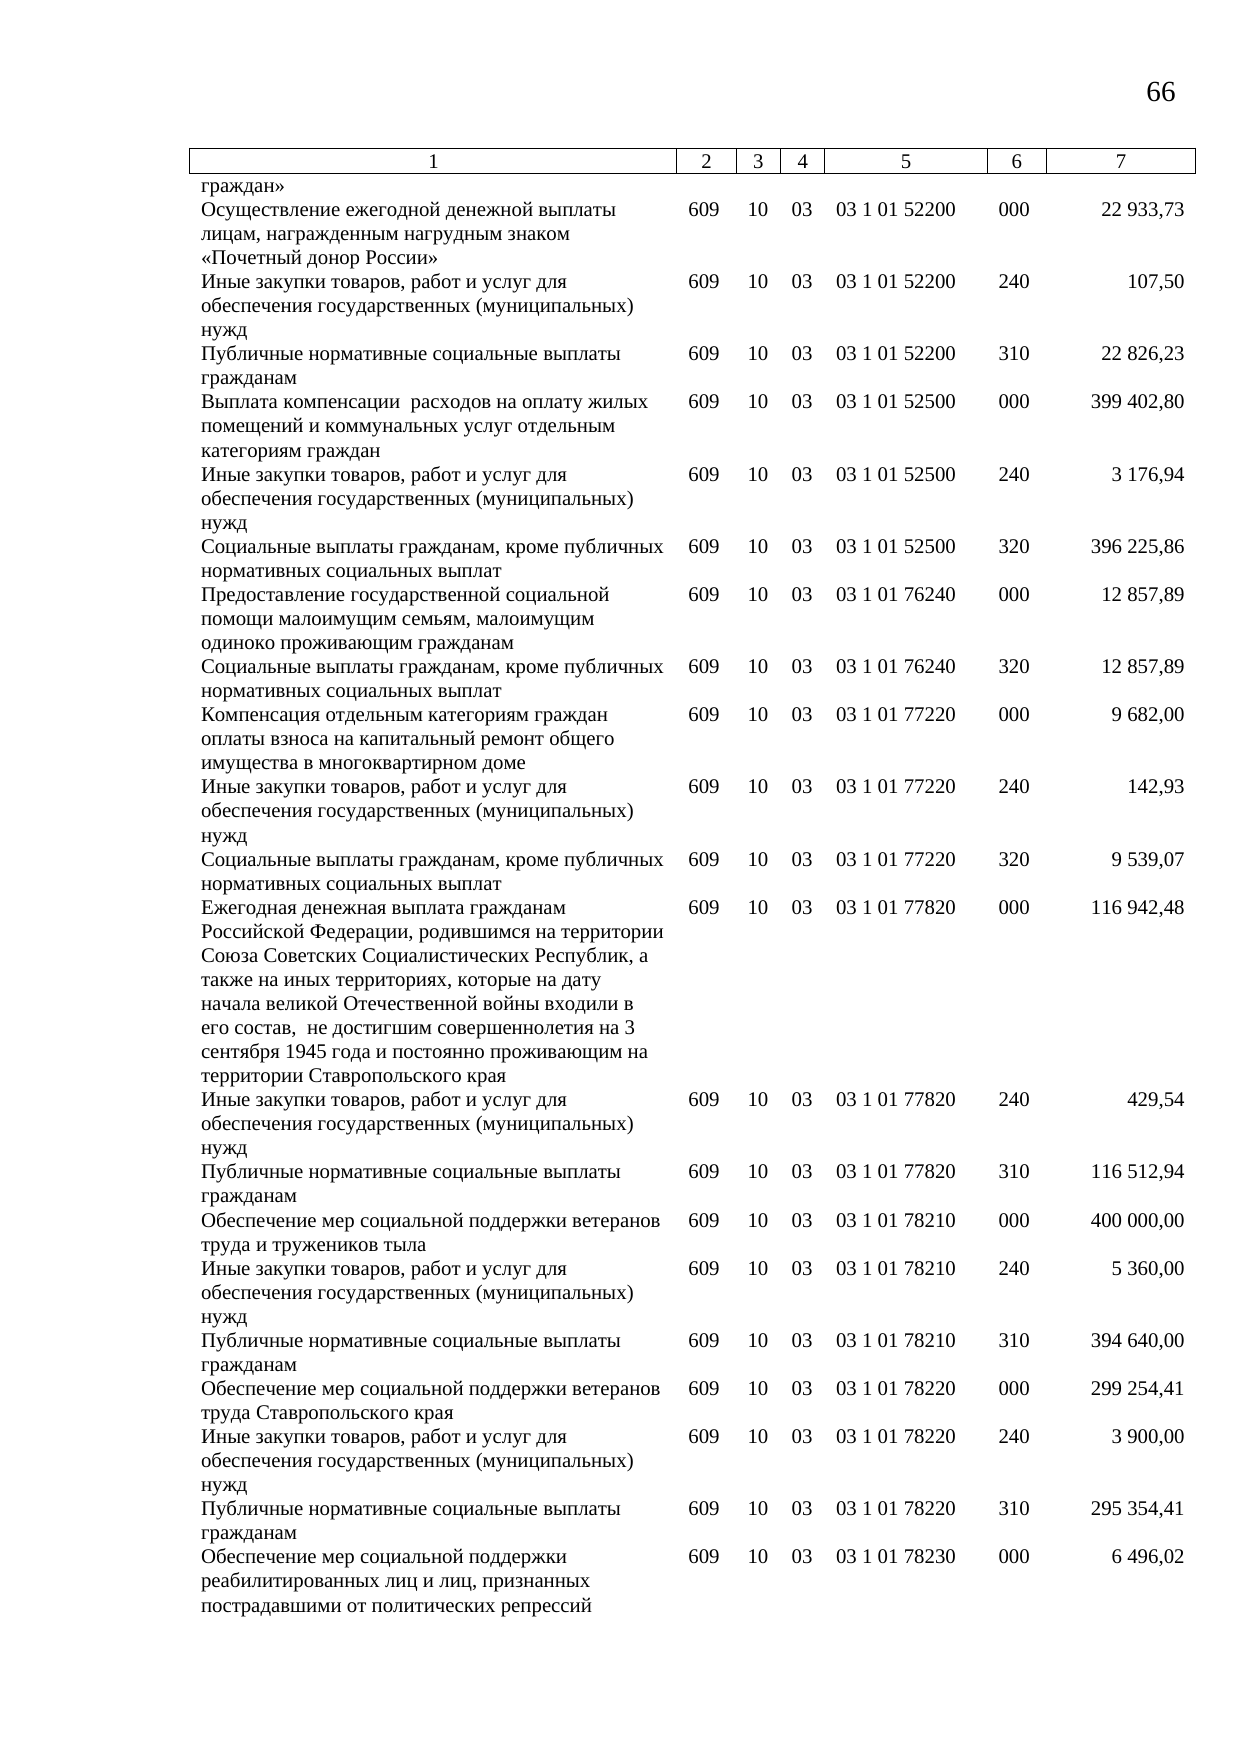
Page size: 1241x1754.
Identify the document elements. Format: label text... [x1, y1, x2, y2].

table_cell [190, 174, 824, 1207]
table_header 4 [781, 149, 824, 173]
table_header 6 [988, 149, 1046, 173]
table_header 2 [677, 149, 736, 173]
table_header 3 [737, 149, 780, 173]
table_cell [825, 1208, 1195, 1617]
table_header 1 [190, 149, 676, 173]
table_header 7 [1047, 149, 1195, 173]
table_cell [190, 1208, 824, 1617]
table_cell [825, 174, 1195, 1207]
table_header 5 [825, 149, 987, 173]
